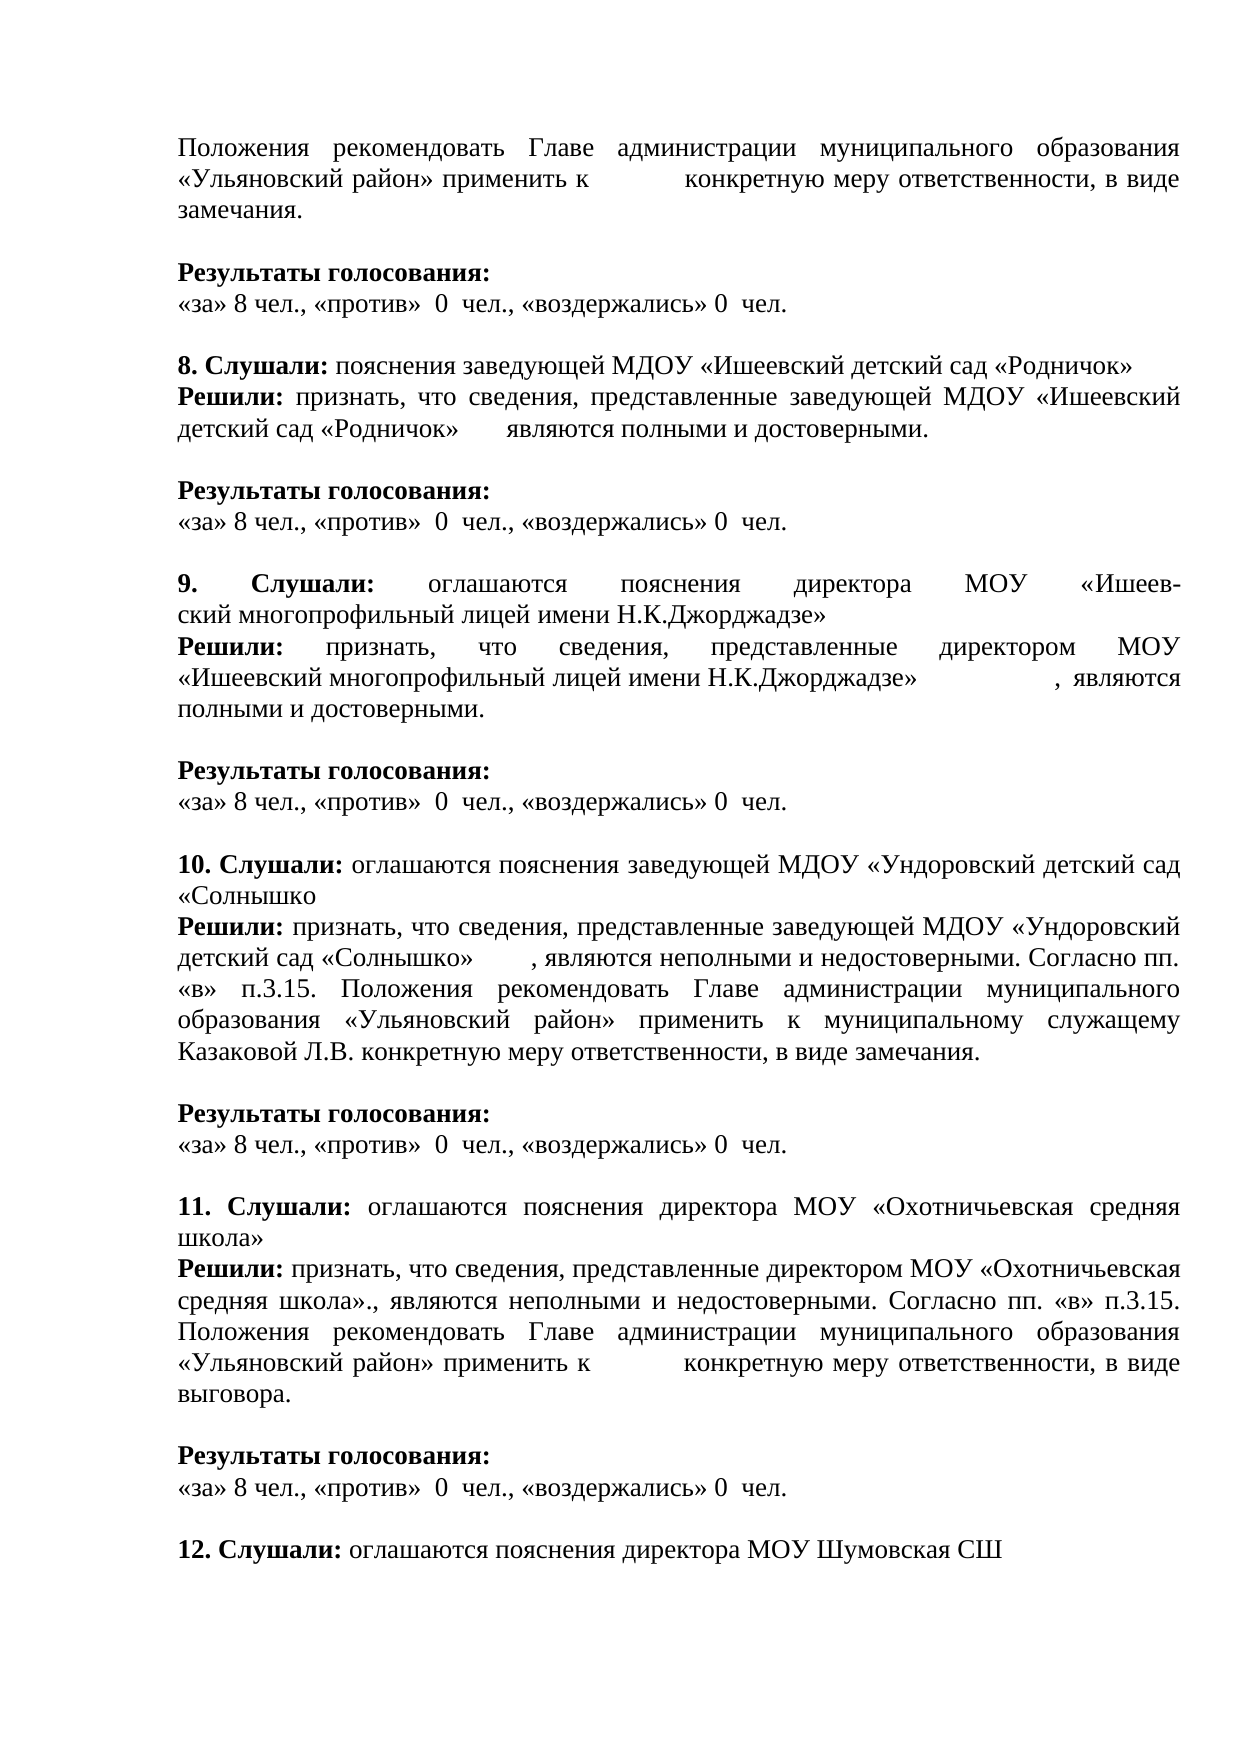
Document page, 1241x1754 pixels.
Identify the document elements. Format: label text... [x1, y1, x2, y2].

text Результаты голосования: [177, 256, 1181, 287]
text «за» 8 чел., «против» 0 чел., «воздержались» 0 чел. [177, 1128, 1181, 1159]
text «за» 8 чел., «против» 0 чел., «воздержались» 0 чел. [177, 505, 1181, 536]
text Результаты голосования: [177, 1439, 1181, 1471]
text Решили: признать, что сведения, представленные директором МОУ «Ишеевский многопрофильный лицей имени Н.К.Джорджадзе» , являются полными и достоверными. [177, 630, 1181, 723]
text «за» 8 чел., «против» 0 чел., «воздержались» 0 чел. [177, 287, 1181, 318]
text «за» 8 чел., «против» 0 чел., «воздержались» 0 чел. [177, 785, 1181, 817]
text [177, 131, 1181, 225]
text 10. Слушали: оглашаются пояснения заведующей МДОУ «Ундоровский детский сад «Солнышко [177, 848, 1181, 910]
text 12. Слушали: оглашаются пояснения директора МОУ Шумовская СШ [177, 1533, 1181, 1564]
text Результаты голосования: [177, 754, 1181, 785]
text 11. Слушали: оглашаются пояснения директора МОУ «Охотничьевская средняя школа» [177, 1190, 1181, 1253]
text Решили: признать, что сведения, представленные заведующей МДОУ «Ишеевский детский сад «Родничок» являются полными и достоверными. [177, 381, 1181, 443]
text «за» 8 чел., «против» 0 чел., «воздержались» 0 чел. [177, 1471, 1181, 1502]
text Результаты голосования: [177, 1097, 1181, 1128]
text Результаты голосования: [177, 474, 1181, 505]
text 8. Слушали: пояснения заведующей МДОУ «Ишеевский детский сад «Родничок» [177, 349, 1181, 381]
text Решили: признать, что сведения, представленные директором МОУ «Охотничьевская средняя школа»., являются неполными и недостоверными. Согласно пп. «в» п.3.15. Положения рекомендовать Главе администрации муниципального образования «Ульяновский район» применить к конкретную меру ответственности, в виде выговора. [177, 1253, 1181, 1408]
text 9. Слушали: оглашаются пояснения директора МОУ «Ишеев- ский многопрофильный лицей имени Н.К.Джорджадзе» [177, 567, 1181, 630]
text Решили: признать, что сведения, представленные заведующей МДОУ «Ундоровский детский сад «Солнышко» , являются неполными и недостоверными. Согласно пп. «в» п.3.15. Положения рекомендовать Главе администрации муниципального образования «Ульяновский район» применить к муниципальному служащему Казаковой Л.В. конкретную меру ответственности, в виде замечания. [177, 910, 1181, 1066]
